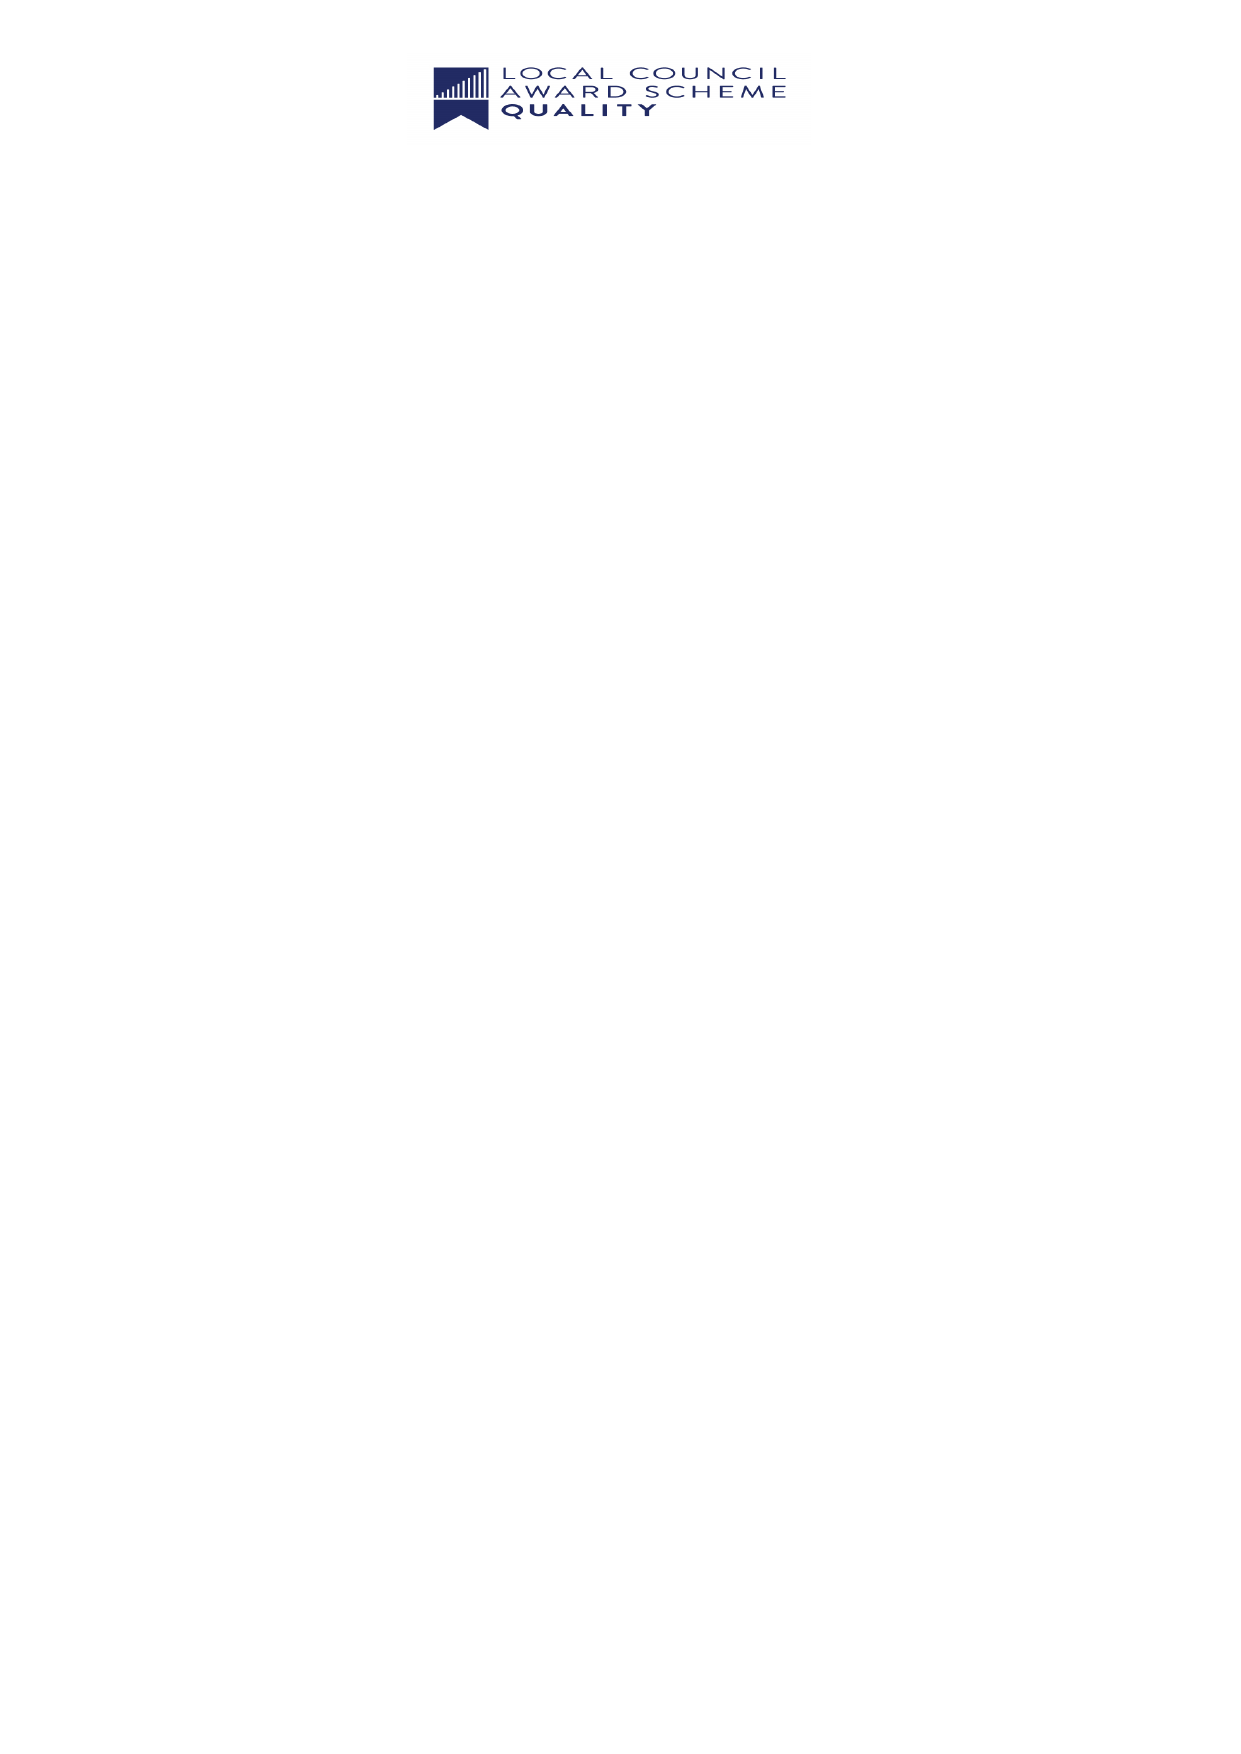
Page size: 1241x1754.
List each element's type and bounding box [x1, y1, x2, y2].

picture [406, 52, 812, 145]
